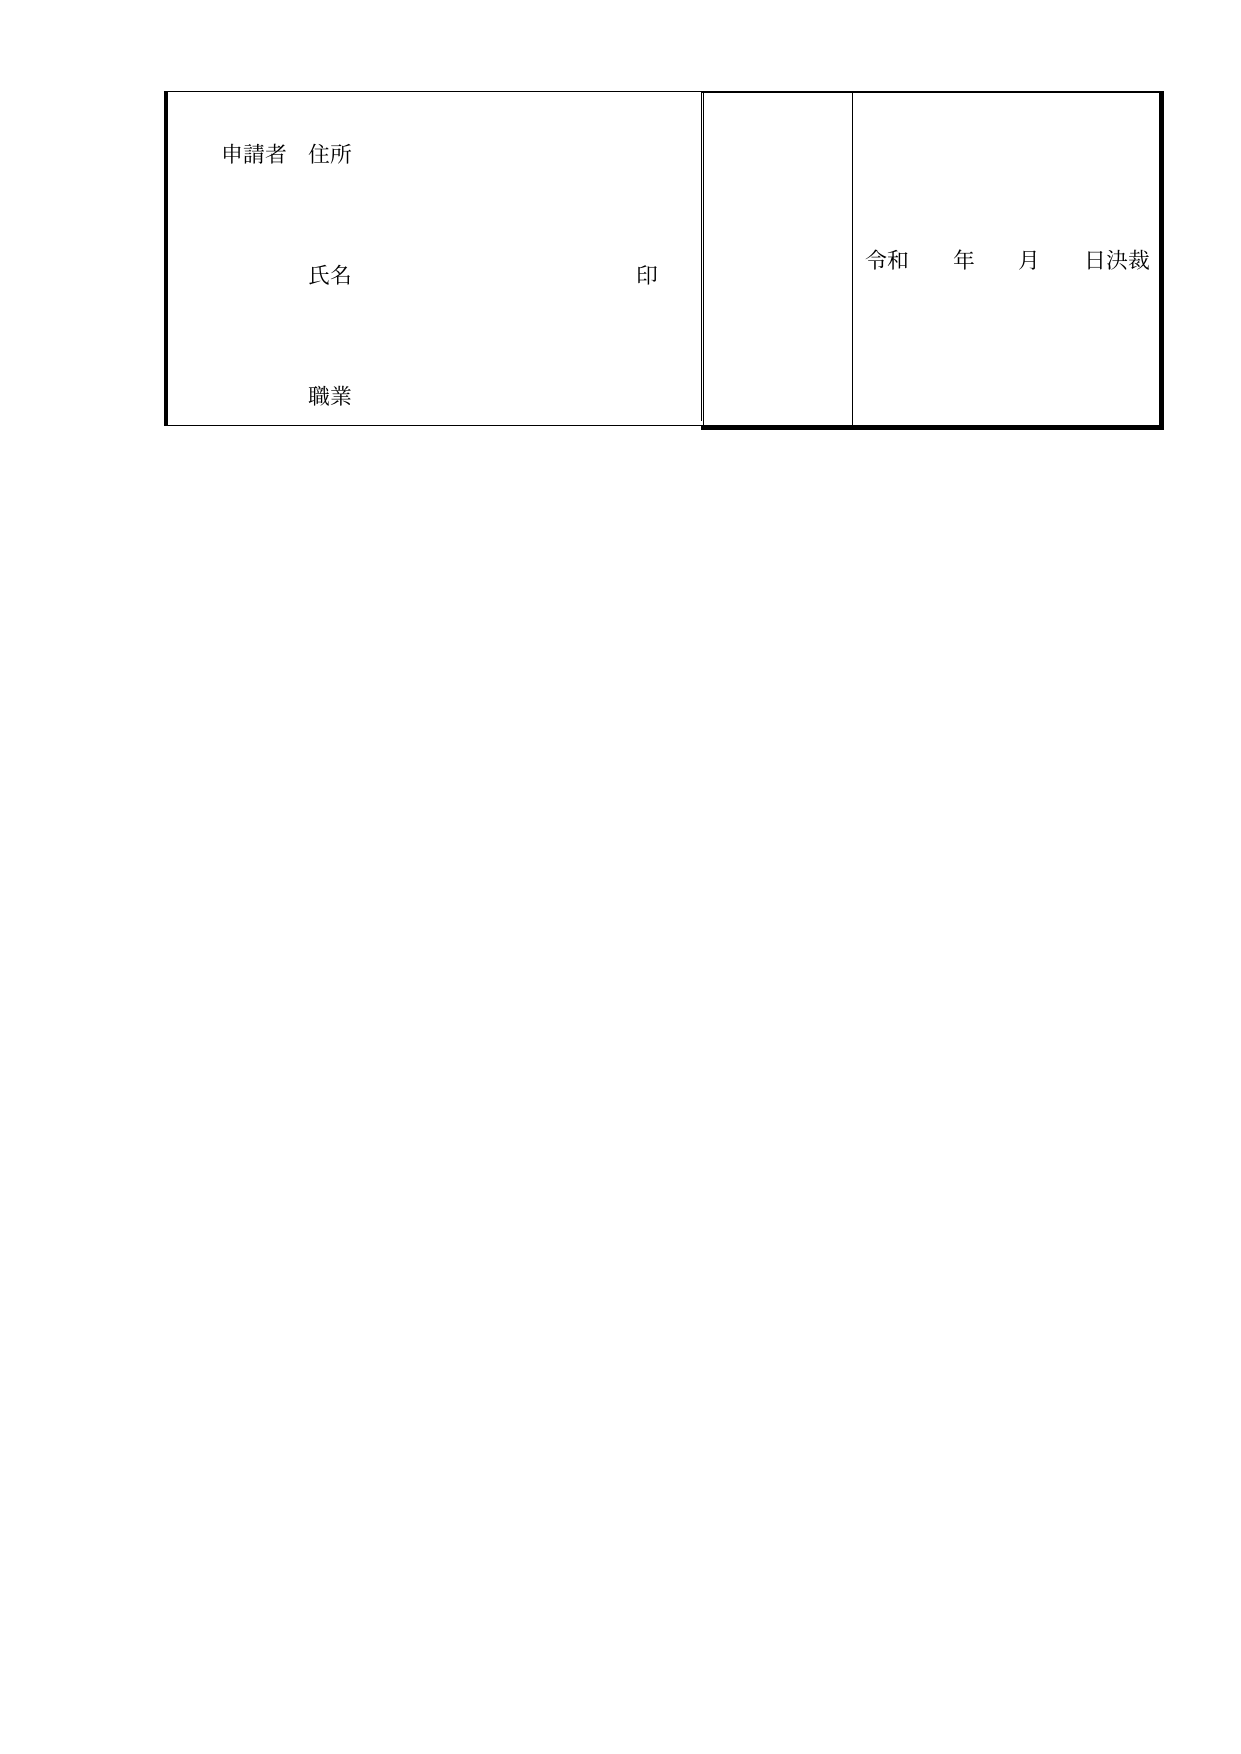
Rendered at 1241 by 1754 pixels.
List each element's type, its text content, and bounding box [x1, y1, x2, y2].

table_cell [704, 93, 852, 425]
table_cell 令和 年 月 日決裁 [853, 93, 1159, 425]
